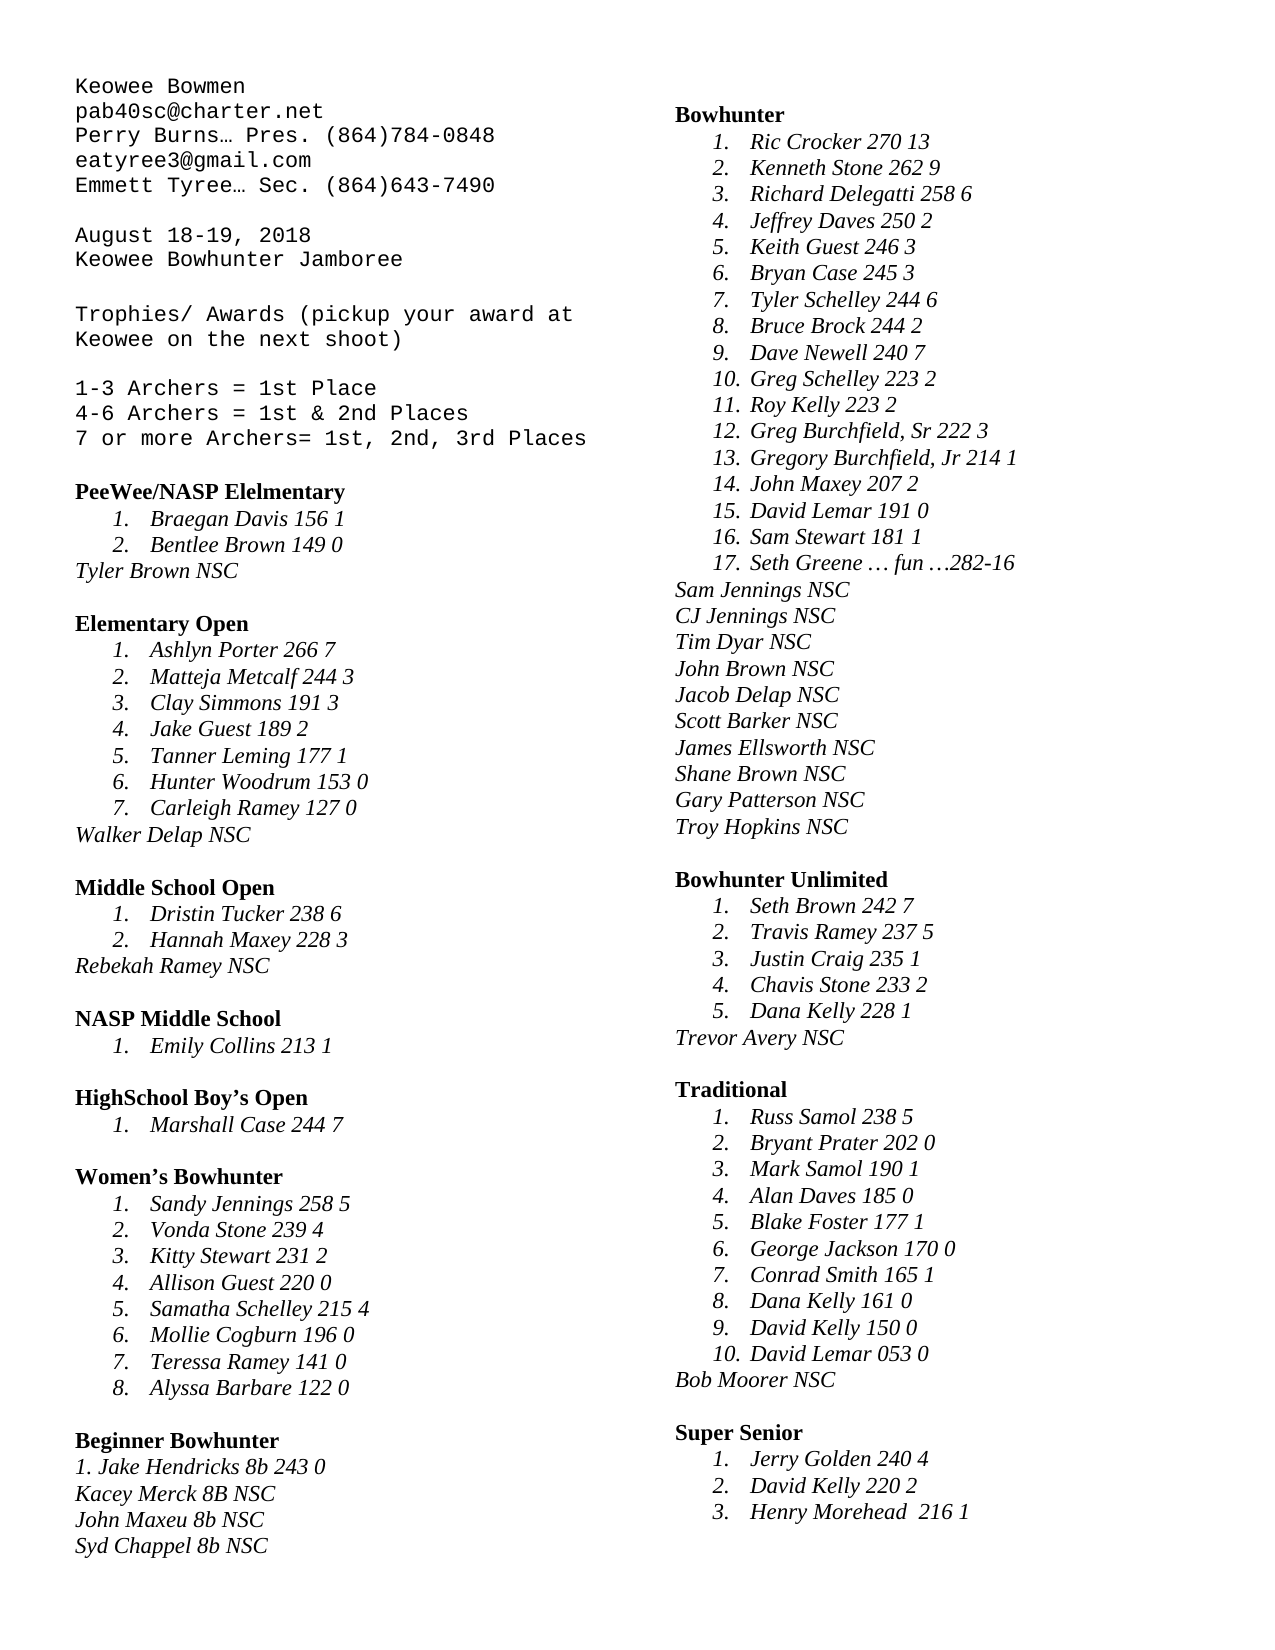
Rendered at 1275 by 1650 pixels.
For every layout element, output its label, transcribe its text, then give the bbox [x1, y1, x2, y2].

text Jacob Delap NSC [675, 681, 1200, 707]
list Braegan Davis 156 1 [112, 504, 600, 531]
list Mark Samol 190 1 [712, 1156, 1200, 1182]
list Teressa Ramey 141 0 [112, 1348, 600, 1374]
list Henry Morehead 216 1 [712, 1498, 1200, 1524]
list Bryant Prater 202 0 [712, 1129, 1200, 1156]
list Marshall Case 244 7 [112, 1111, 600, 1137]
list David Kelly 150 0 [712, 1314, 1200, 1340]
list Tanner Leming 177 1 [112, 742, 600, 768]
list Travis Ramey 237 5 [712, 918, 1200, 945]
text Trevor Avery NSC [675, 1024, 1200, 1050]
list Conrad Smith 165 1 [712, 1261, 1200, 1287]
list Sandy Jennings 258 5 [112, 1190, 600, 1216]
list David Lemar 191 0 [712, 497, 1200, 523]
text Shane Brown NSC [675, 760, 1200, 787]
text Keowee Bowhunter Jamboree [75, 248, 600, 273]
list Allison Guest 220 0 [112, 1269, 600, 1295]
list Dave Newell 240 7 [712, 338, 1200, 365]
text Scott Barker NSC [675, 707, 1200, 734]
text Rebekah Ramey NSC [75, 953, 600, 979]
list Hannah Maxey 228 3 [112, 926, 600, 953]
list David Lemar 053 0 [712, 1340, 1200, 1366]
text eatyree3@gmail.com [75, 149, 600, 174]
list Jeffrey Daves 250 2 [712, 207, 1200, 233]
list Samatha Schelley 215 4 [112, 1295, 600, 1322]
text Walker Delap NSC [75, 821, 600, 847]
list Hunter Woodrum 153 0 [112, 768, 600, 794]
text Women’s Bowhunter [75, 1163, 600, 1190]
list Jerry Golden 240 4 [712, 1445, 1200, 1472]
text John Maxeu 8b NSC [75, 1506, 600, 1532]
list Ric Crocker 270 13 [712, 128, 1200, 154]
text Beginner Bowhunter [75, 1427, 600, 1453]
text Kacey Merck 8B NSC [75, 1480, 600, 1506]
list Kenneth Stone 262 9 [712, 154, 1200, 180]
list David Kelly 220 2 [712, 1472, 1200, 1498]
text Elementary Open [75, 610, 600, 636]
list Carleigh Ramey 127 0 [112, 794, 600, 821]
text Trophies/ Awards (pickup your award at Keowee on the next shoot) [75, 303, 600, 353]
list Justin Craig 235 1 [712, 945, 1200, 971]
list Chavis Stone 233 2 [712, 971, 1200, 997]
text pab40sc@charter.net [75, 100, 600, 124]
text Troy Hopkins NSC [675, 813, 1200, 839]
list John Maxey 207 2 [712, 470, 1200, 497]
list Matteja Metcalf 244 3 [112, 663, 600, 689]
list Bruce Brock 244 2 [712, 312, 1200, 338]
list Seth Brown 242 7 [712, 892, 1200, 918]
list Sam Stewart 181 1 [712, 523, 1200, 549]
list Blake Foster 177 1 [712, 1208, 1200, 1234]
list Greg Schelley 223 2 [712, 365, 1200, 391]
text 1. Jake Hendricks 8b 243 0 [75, 1453, 600, 1480]
list Bentlee Brown 149 0 [112, 531, 600, 557]
list Emily Collins 213 1 [112, 1032, 600, 1058]
text Bowhunter Unlimited [675, 866, 1200, 892]
text James Ellsworth NSC [675, 734, 1200, 760]
list Dana Kelly 228 1 [712, 997, 1200, 1024]
list Seth Greene … fun …282-16 [712, 549, 1200, 576]
text Bob Moorer NSC [675, 1366, 1200, 1393]
list Dristin Tucker 238 6 [112, 900, 600, 926]
list Alan Daves 185 0 [712, 1182, 1200, 1208]
text Super Senior [675, 1419, 1200, 1445]
text CJ Jennings NSC [675, 602, 1200, 628]
list Greg Burchfield, Sr 222 3 [712, 418, 1200, 444]
list Ashlyn Porter 266 7 [112, 636, 600, 663]
list Jake Guest 189 2 [112, 715, 600, 742]
text HighSchool Boy’s Open [75, 1084, 600, 1111]
list Clay Simmons 191 3 [112, 689, 600, 715]
text 4-6 Archers = 1st & 2nd Places [75, 402, 600, 427]
text Middle School Open [75, 873, 600, 900]
text NASP Middle School [75, 1005, 600, 1032]
text 1-3 Archers = 1st Place [75, 377, 600, 402]
list Mollie Cogburn 196 0 [112, 1322, 600, 1348]
list Vonda Stone 239 4 [112, 1216, 600, 1242]
list Roy Kelly 223 2 [712, 391, 1200, 418]
list Kitty Stewart 231 2 [112, 1242, 600, 1269]
text Traditional [675, 1076, 1200, 1103]
text August 18-19, 2018 [75, 224, 600, 248]
list Keith Guest 246 3 [712, 233, 1200, 259]
text Syd Chappel 8b NSC [75, 1532, 600, 1559]
list Russ Samol 238 5 [712, 1103, 1200, 1129]
list Alyssa Barbare 122 0 [112, 1374, 600, 1401]
list Tyler Schelley 244 6 [712, 286, 1200, 312]
text 7 or more Archers= 1st, 2nd, 3rd Places [75, 427, 600, 452]
list Dana Kelly 161 0 [712, 1287, 1200, 1314]
text Bowhunter [675, 101, 1200, 128]
text Emmett Tyree… Sec. (864)643-7490 [75, 174, 600, 199]
text Perry Burns… Pres. (864)784-0848 [75, 124, 600, 149]
list Richard Delegatti 258 6 [712, 180, 1200, 207]
text PeeWee/NASP Elelmentary [75, 478, 600, 504]
text Keowee Bowmen [75, 75, 600, 100]
text Sam Jennings NSC [675, 576, 1200, 602]
list George Jackson 170 0 [712, 1234, 1200, 1261]
text Gary Patterson NSC [675, 787, 1200, 813]
list Bryan Case 245 3 [712, 259, 1200, 286]
list Gregory Burchfield, Jr 214 1 [712, 444, 1200, 470]
text Tim Dyar NSC [675, 628, 1200, 655]
text Tyler Brown NSC [75, 557, 600, 584]
text John Brown NSC [675, 655, 1200, 681]
